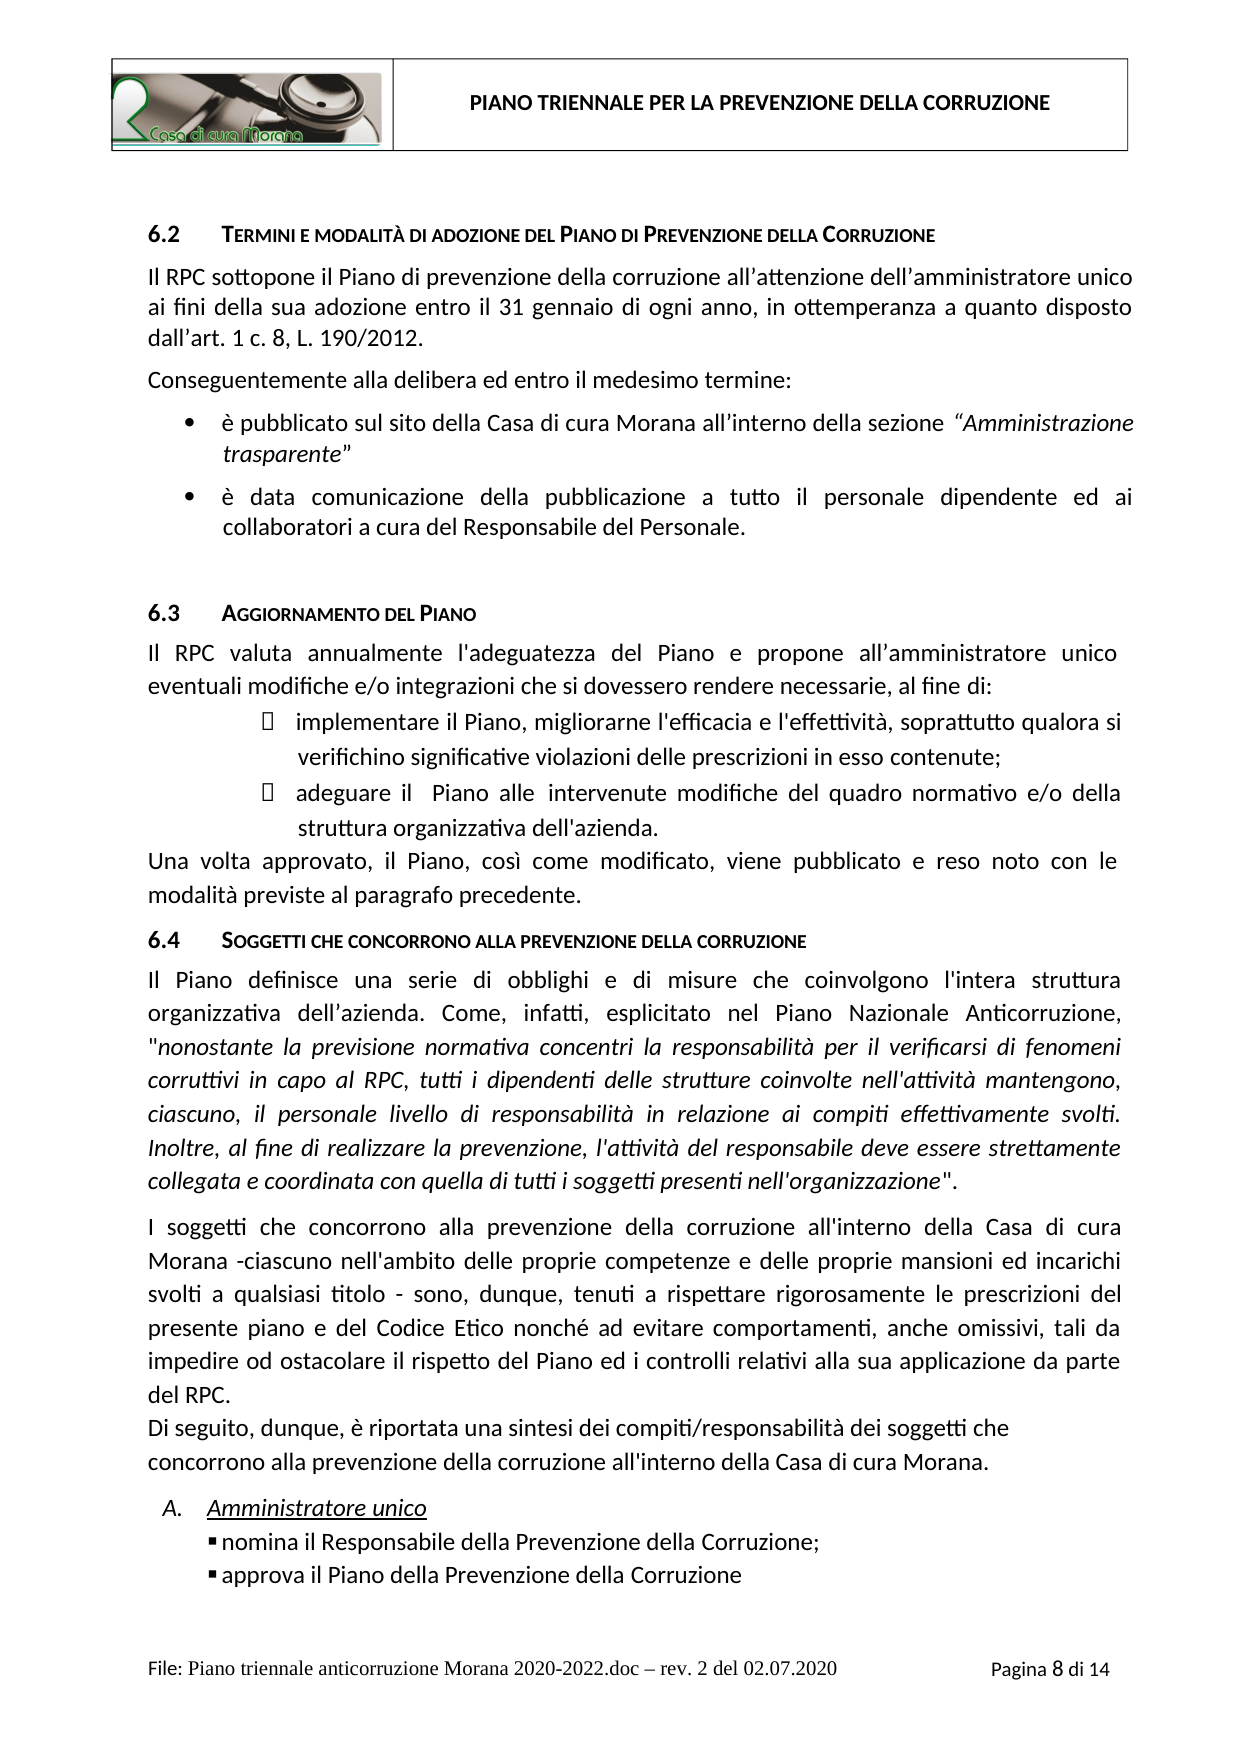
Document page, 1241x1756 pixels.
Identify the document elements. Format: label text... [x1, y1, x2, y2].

text Una volta approvato, il Piano, così come modificato, viene pubblicato e reso noto con le modalità previste al paragrafo precedente. [148, 845, 1118, 909]
text Il Piano definisce una serie di obblighi e di misure che coinvolgono l'intera struttura organizzativa dell’azienda. Come, infatti, esplicitato nel Piano Nazionale Anticorruzione, "nonostante la previsione normativa concentri la responsabilità per il verificarsi di fenomeni corruttivi in capo al RPC, tutti i dipendenti delle strutture coinvolte nell'attività mantengono, ciascuno, il personale livello di responsabilità in relazione ai compiti effettivamente svolti. Inoltre, al fine di realizzare la prevenzione, l'attività del responsabile deve essere strettamente collegata e coordinata con quella di tutti i soggetti presenti nell'organizzazione". [148, 964, 1123, 1196]
list adeguare il Piano alle intervenute modifiche del quadro normativo e/o della struttura organizzativa dell'azienda. [260, 774, 1122, 842]
list approva il Piano della Prevenzione della Corruzione [207, 1559, 1134, 1590]
text Il RPC sottopone il Piano di prevenzione della corruzione all’attenzione dell’amministratore unico ai fini della sua adozione entro il 31 gennaio di ogni anno, in ottemperanza a quanto disposto dall’art. 1 c. 8, L. 190/2012. [148, 261, 1134, 352]
text Conseguentemente alla delibera ed entro il medesimo termine: [148, 364, 1134, 395]
text I soggetti che concorrono alla prevenzione della corruzione all'interno della Casa di cura Morana -ciascuno nell'ambito delle proprie competenze e delle proprie mansioni ed incarichi svolti a qualsiasi titolo - sono, dunque, tenuti a rispettare rigorosamente le prescrizioni del presente piano e del Codice Etico nonché ad evitare comportamenti, anche omissivi, tali da impedire od ostacolare il rispetto del Piano ed i controlli relativi alla sua applicazione da parte del RPC. [148, 1211, 1123, 1409]
picture [113, 71, 382, 146]
list è pubblicato sul sito della Casa di cura Morana all’interno della sezione “Amministrazione trasparente” [185, 407, 1134, 468]
list nomina il Responsabile della Prevenzione della Corruzione; [207, 1526, 1134, 1556]
list Amministratore unico [162, 1492, 1134, 1523]
list SOGGETTI CHE CONCORRONO ALLA PREVENZIONE DELLA CORRUZIONE [148, 924, 1134, 955]
text Il RPC valuta annualmente l'adeguatezza del Piano e propone all’amministratore unico eventuali modifiche e/o integrazioni che si dovessero rendere necessarie, al fine di: [148, 637, 1118, 701]
list è data comunicazione della pubblicazione a tutto il personale dipendente ed ai collaboratori a cura del Responsabile del Personale. [185, 481, 1134, 542]
text Di seguito, dunque, è riportata una sintesi dei compiti/responsabilità dei soggetti che concorrono alla prevenzione della corruzione all'interno della Casa di cura Morana. [148, 1413, 1118, 1477]
list implementare il Piano, migliorarne l'efficacia e l'effettività, soprattutto qualora si verifichino significative violazioni delle prescrizioni in esso contenute; [260, 704, 1122, 772]
list AGGIORNAMENTO DEL PIANO [148, 597, 1134, 628]
list TERMINI E MODALITÀ DI ADOZIONE DEL PIANO DI PREVENZIONE DELLA CORRUZIONE [148, 218, 1134, 248]
